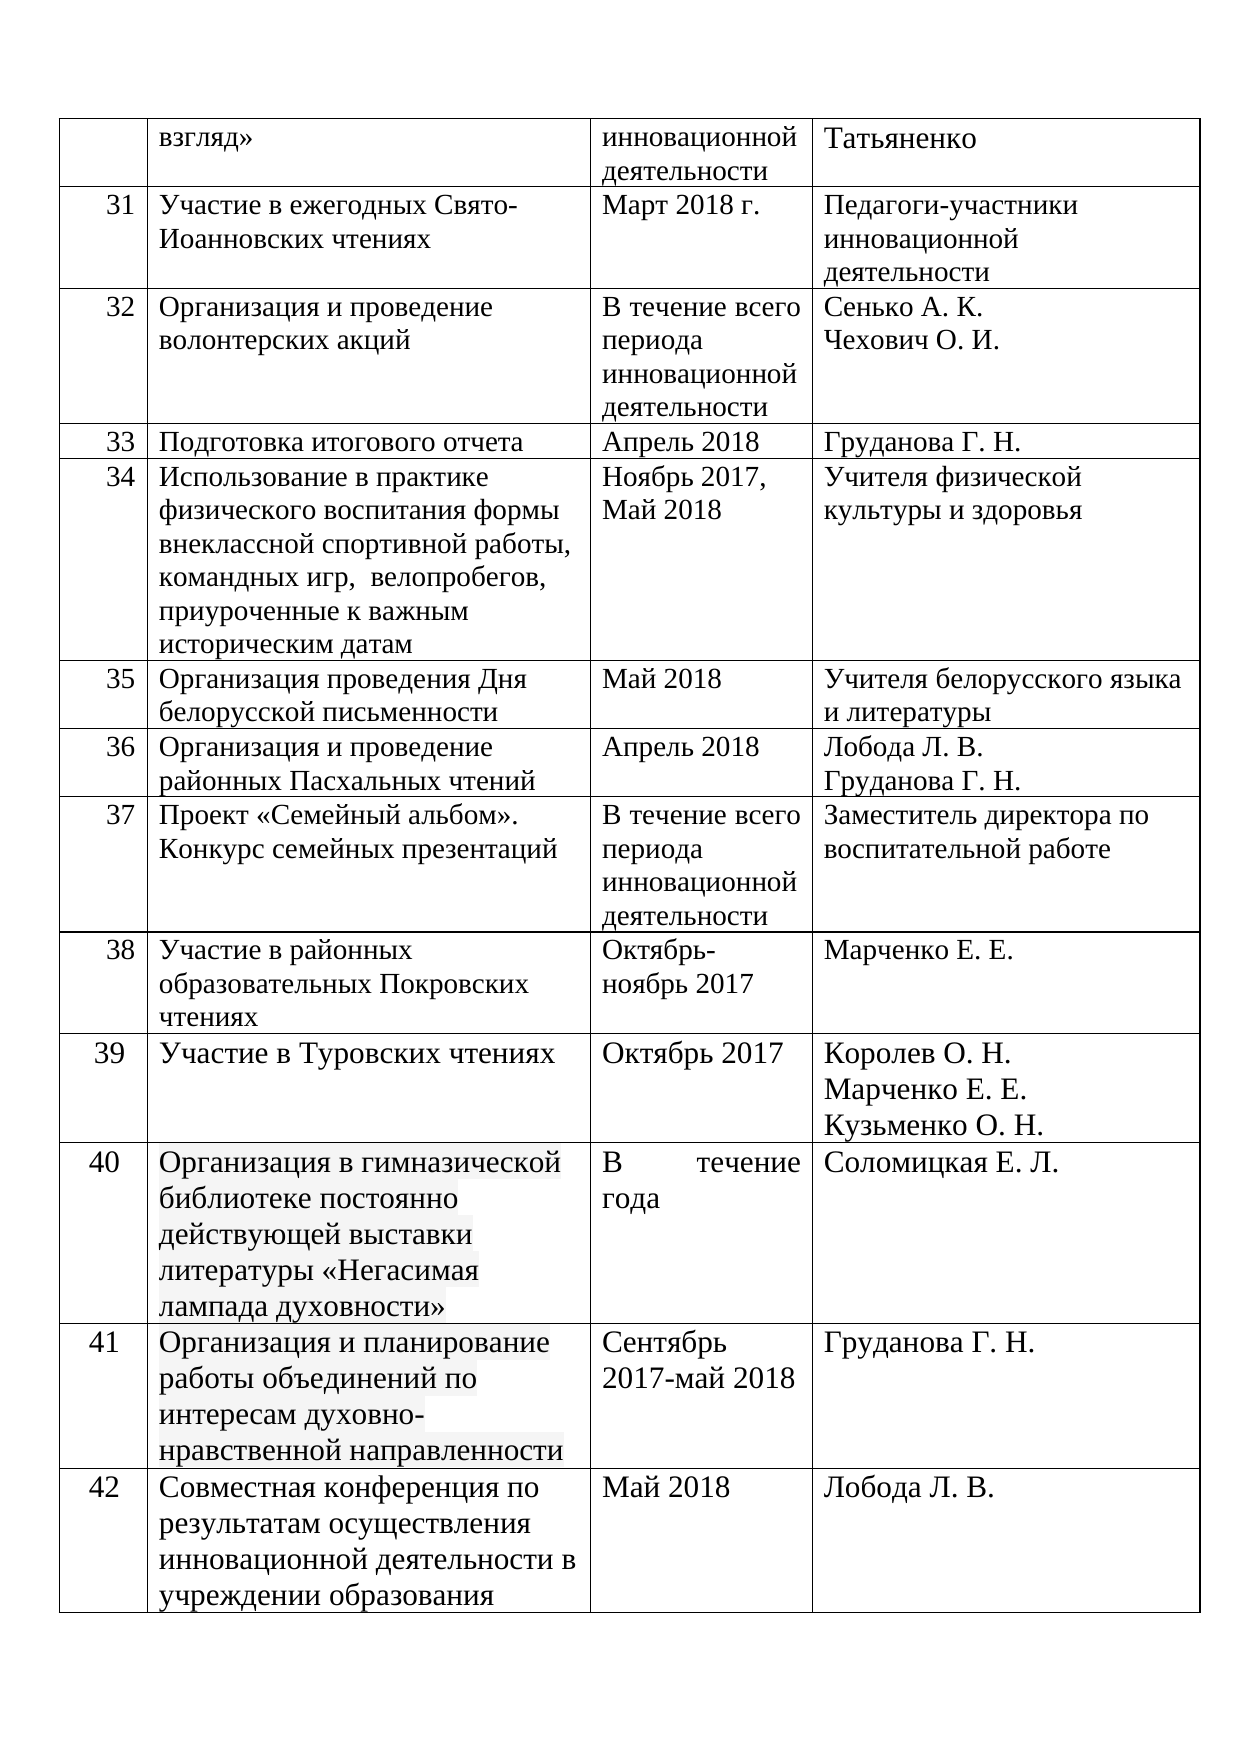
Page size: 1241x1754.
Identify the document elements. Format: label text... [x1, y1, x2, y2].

table_cell Груданова Г. Н. [813, 1324, 1199, 1467]
table_cell В течение всего периода инновационной деятельности [591, 289, 812, 423]
table_cell Организация в гимназической библиотеке постоянно действующей выставки литературы «Негасимая лампада духовности» [446, 1143, 590, 1323]
table_cell Организация и планирование работы объединений по интересам духовно-нравственной направленности [425, 1324, 590, 1467]
table_cell 42 [60, 1469, 147, 1612]
table_cell Лобода Л. В. [813, 1469, 1199, 1612]
table_cell Заместитель директора по воспитательной работе [813, 797, 1199, 931]
table_cell 34 [60, 459, 147, 660]
table_cell Использование в практике физического воспитания формы внеклассной спортивной работы, командных игр, велопробегов, приуроченные к важным историческим датам [148, 459, 590, 660]
table_cell В течение года [591, 1143, 812, 1323]
table_cell Май 2018 [591, 1469, 812, 1612]
table_cell Октябрь 2017 [591, 1034, 812, 1142]
table_cell Октябрь-ноябрь 2017 [591, 933, 812, 1033]
table_cell Апрель 2018 [591, 729, 812, 796]
table_cell Учителя белорусского языка и литературы [813, 661, 1199, 728]
table_cell Совместная конференция по результатам осуществления инновационной деятельности в учреждении образования [148, 1469, 590, 1612]
table_cell Май 2018 [591, 661, 812, 728]
table_cell Груданова Г. Н. [813, 424, 1199, 458]
table_cell 37 [60, 797, 147, 931]
table_cell Март 2018 г. [591, 187, 812, 288]
table_cell Проект «Семейный альбом». Конкурс семейных презентаций [148, 797, 590, 931]
table_cell Королев О. Н. Марченко Е. Е. Кузьменко О. Н. [813, 1034, 1199, 1142]
table_cell Лобода Л. В. Груданова Г. Н. [813, 729, 1199, 796]
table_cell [148, 119, 590, 186]
table_cell Организация и проведение волонтерских акций [148, 289, 590, 423]
table_cell Учителя физической культуры и здоровья [813, 459, 1199, 660]
table_cell Соломицкая Е. Л. [813, 1143, 1199, 1323]
table_cell 38 [60, 933, 147, 1033]
table_cell 30 [60, 119, 147, 186]
table_cell 32 [60, 289, 147, 423]
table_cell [591, 119, 812, 186]
table_cell Участие в ежегодных Свято-Иоанновских чтениях [148, 187, 590, 288]
table_cell 40 [60, 1143, 147, 1323]
table_cell Педагоги-участники инновационной деятельности [813, 187, 1199, 288]
table_cell Подготовка итогового отчета [148, 424, 590, 458]
table_cell Ноябрь 2017, Май 2018 [591, 459, 812, 660]
table_cell Организация и проведение районных Пасхальных чтений [148, 729, 590, 796]
table_cell 39 [60, 1034, 147, 1142]
table_cell 33 [60, 424, 147, 458]
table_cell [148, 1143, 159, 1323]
table_cell В течение всего периода инновационной деятельности [591, 797, 812, 931]
table_cell Участие в Туровских чтениях [148, 1034, 590, 1142]
table_cell Апрель 2018 [591, 424, 812, 458]
table_cell Организация проведения Дня белорусской письменности [148, 661, 590, 728]
table_cell 31 [60, 187, 147, 288]
table_cell Сенько А. К. Чехович О. И. [813, 289, 1199, 423]
table_cell Участие в районных образовательных Покровских чтениях [148, 933, 590, 1033]
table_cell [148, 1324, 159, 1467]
table_cell 36 [60, 729, 147, 796]
table_cell 35 [60, 661, 147, 728]
table_cell Сентябрь 2017-май 2018 [591, 1324, 812, 1467]
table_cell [813, 119, 1199, 186]
table_cell Марченко Е. Е. [813, 933, 1199, 1033]
table_cell 41 [60, 1324, 147, 1467]
